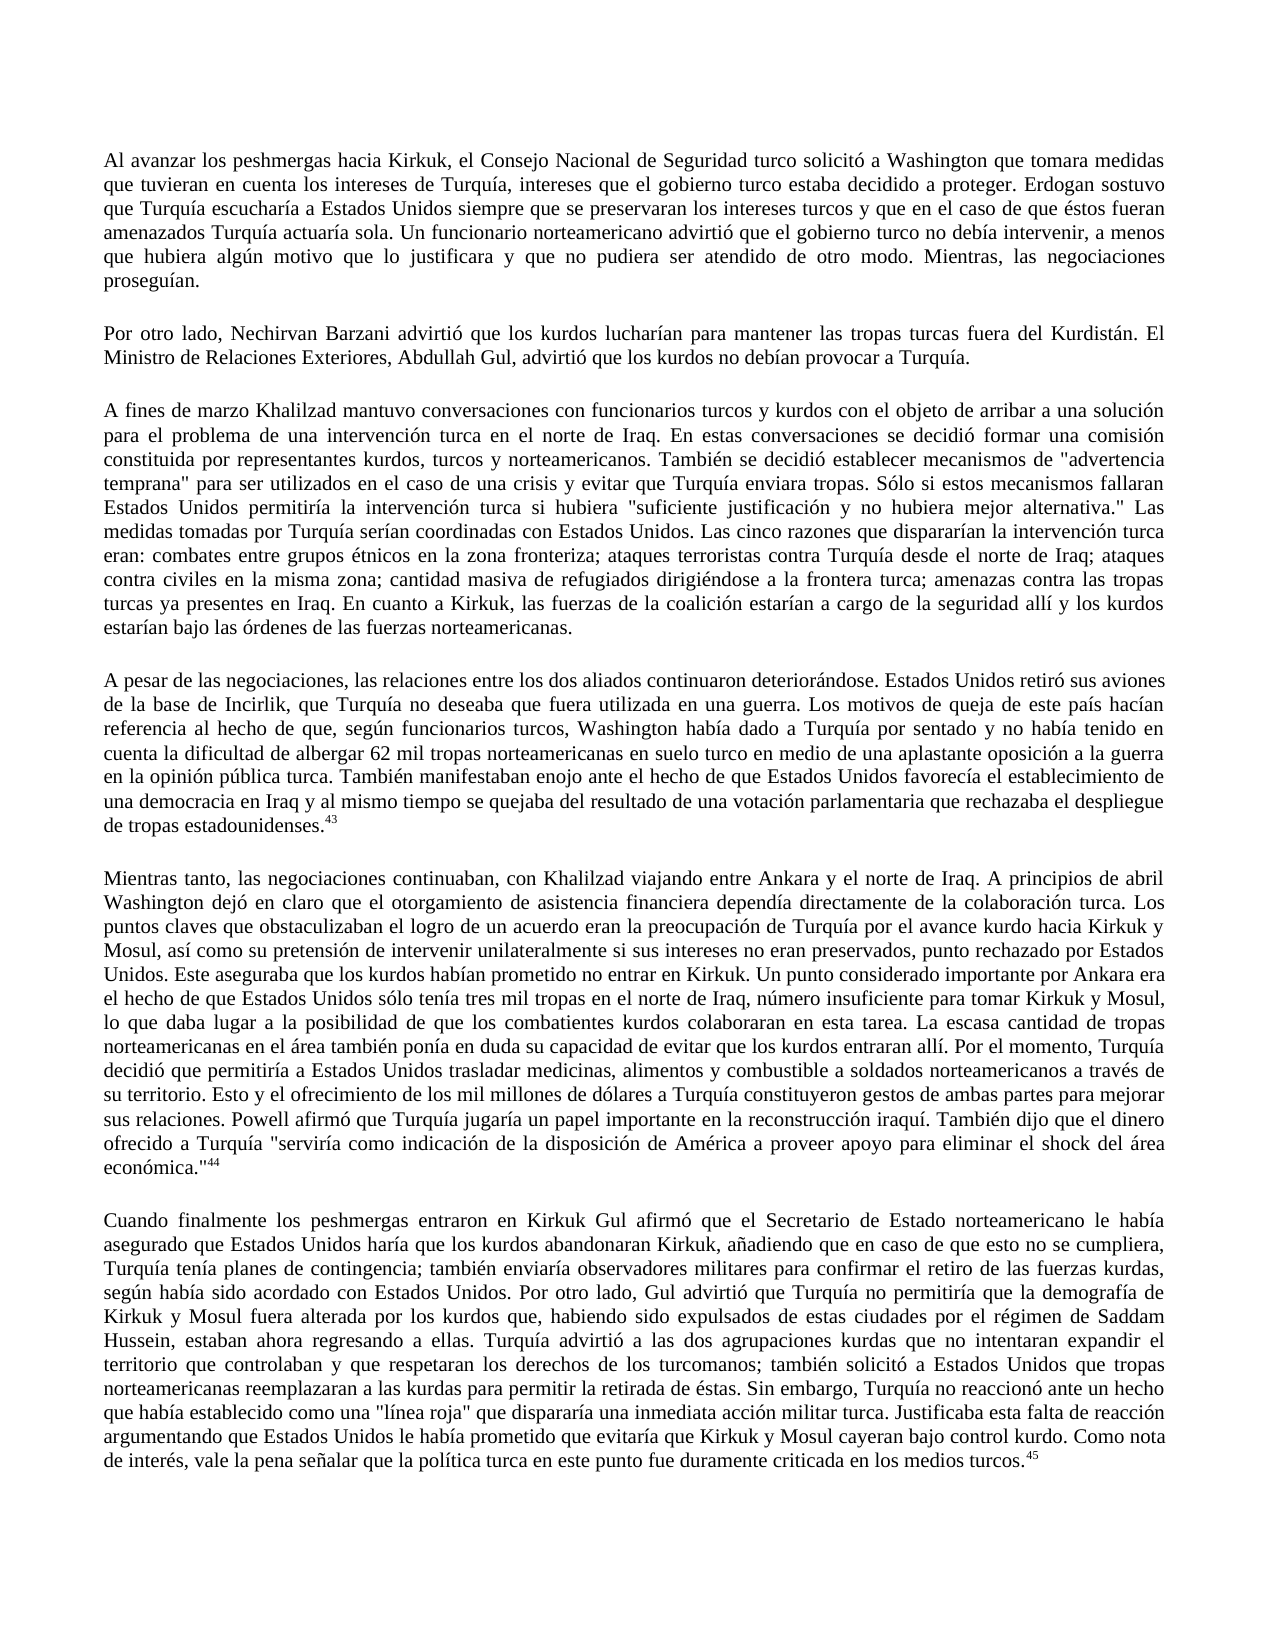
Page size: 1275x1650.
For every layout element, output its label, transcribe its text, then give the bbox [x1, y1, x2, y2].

text Por otro lado, Nechirvan Barzani advirtió que los kurdos lucharían para mantener las tropas turcas fuera del Kurdistán. El Ministro de Relaciones Exteriores, Abdullah Gul, advirtió que los kurdos no debían provocar a Turquía. [103, 321, 1167, 369]
text A fines de marzo Khalilzad mantuvo conversaciones con funcionarios turcos y kurdos con el objeto de arribar a una solución para el problema de una intervención turca en el norte de Iraq. En estas conversaciones se decidió formar una comisión constituida por representantes kurdos, turcos y norteamericanos. También se decidió establecer mecanismos de "advertencia temprana" para ser utilizados en el caso de una crisis y evitar que Turquía enviara tropas. Sólo si estos mecanismos fallaran Estados Unidos permitiría la intervención turca si hubiera "suficiente justificación y no hubiera mejor alternativa." Las medidas tomadas por Turquía serían coordinadas con Estados Unidos. Las cinco razones que dispararían la intervención turca eran: combates entre grupos étnicos en la zona fronteriza; ataques terroristas contra Turquía desde el norte de Iraq; ataques contra civiles en la misma zona; cantidad masiva de refugiados dirigiéndose a la frontera turca; amenazas contra las tropas turcas ya presentes en Iraq. En cuanto a Kirkuk, las fuerzas de la coalición estarían a cargo de la seguridad allí y los kurdos estarían bajo las órdenes de las fuerzas norteamericanas. [103, 398, 1167, 639]
text Cuando finalmente los peshmergas entraron en Kirkuk Gul afirmó que el Secretario de Estado norteamericano le había asegurado que Estados Unidos haría que los kurdos abandonaran Kirkuk, añadiendo que en caso de que esto no se cumpliera, Turquía tenía planes de contingencia; también enviaría observadores militares para confirmar el retiro de las fuerzas kurdas, según había sido acordado con Estados Unidos. Por otro lado, Gul advirtió que Turquía no permitiría que la demografía de Kirkuk y Mosul fuera alterada por los kurdos que, habiendo sido expulsados de estas ciudades por el régimen de Saddam Hussein, estaban ahora regresando a ellas. Turquía advirtió a las dos agrupaciones kurdas que no intentaran expandir el territorio que controlaban y que respetaran los derechos de los turcomanos; también solicitó a Estados Unidos que tropas norteamericanas reemplazaran a las kurdas para permitir la retirada de éstas. Sin embargo, Turquía no reaccionó ante un hecho que había establecido como una "línea roja" que dispararía una inmediata acción militar turca. Justificaba esta falta de reacción argumentando que Estados Unidos le había prometido que evitaría que Kirkuk y Mosul cayeran bajo control kurdo. Como nota de interés, vale la pena señalar que la política turca en este punto fue duramente criticada en los medios turcos.45 [103, 1208, 1167, 1472]
text Al avanzar los peshmergas hacia Kirkuk, el Consejo Nacional de Seguridad turco solicitó a Washington que tomara medidas que tuvieran en cuenta los intereses de Turquía, intereses que el gobierno turco estaba decidido a proteger. Erdogan sostuvo que Turquía escucharía a Estados Unidos siempre que se preservaran los intereses turcos y que en el caso de que éstos fueran amenazados Turquía actuaría sola. Un funcionario norteamericano advirtió que el gobierno turco no debía intervenir, a menos que hubiera algún motivo que lo justificara y que no pudiera ser atendido de otro modo. Mientras, las negociaciones proseguían. [103, 148, 1167, 292]
text Mientras tanto, las negociaciones continuaban, con Khalilzad viajando entre Ankara y el norte de Iraq. A principios de abril Washington dejó en claro que el otorgamiento de asistencia financiera dependía directamente de la colaboración turca. Los puntos claves que obstaculizaban el logro de un acuerdo eran la preocupación de Turquía por el avance kurdo hacia Kirkuk y Mosul, así como su pretensión de intervenir unilateralmente si sus intereses no eran preservados, punto rechazado por Estados Unidos. Este aseguraba que los kurdos habían prometido no entrar en Kirkuk. Un punto considerado importante por Ankara era el hecho de que Estados Unidos sólo tenía tres mil tropas en el norte de Iraq, número insuficiente para tomar Kirkuk y Mosul, lo que daba lugar a la posibilidad de que los combatientes kurdos colaboraran en esta tarea. La escasa cantidad de tropas norteamericanas en el área también ponía en duda su capacidad de evitar que los kurdos entraran allí. Por el momento, Turquía decidió que permitiría a Estados Unidos trasladar medicinas, alimentos y combustible a soldados norteamericanos a través de su territorio. Esto y el ofrecimiento de los mil millones de dólares a Turquía constituyeron gestos de ambas partes para mejorar sus relaciones. Powell afirmó que Turquía jugaría un papel importante en la reconstrucción iraquí. También dijo que el dinero ofrecido a Turquía "serviría como indicación de la disposición de América a proveer apoyo para eliminar el shock del área económica."44 [103, 866, 1167, 1179]
text A pesar de las negociaciones, las relaciones entre los dos aliados continuaron deteriorándose. Estados Unidos retiró sus aviones de la base de Incirlik, que Turquía no deseaba que fuera utilizada en una guerra. Los motivos de queja de este país hacían referencia al hecho de que, según funcionarios turcos, Washington había dado a Turquía por sentado y no había tenido en cuenta la dificultad de albergar 62 mil tropas norteamericanas en suelo turco en medio de una aplastante oposición a la guerra en la opinión pública turca. También manifestaban enojo ante el hecho de que Estados Unidos favorecía el establecimiento de una democracia en Iraq y al mismo tiempo se quejaba del resultado de una votación parlamentaria que rechazaba el despliegue de tropas estadounidenses.43 [103, 668, 1167, 837]
